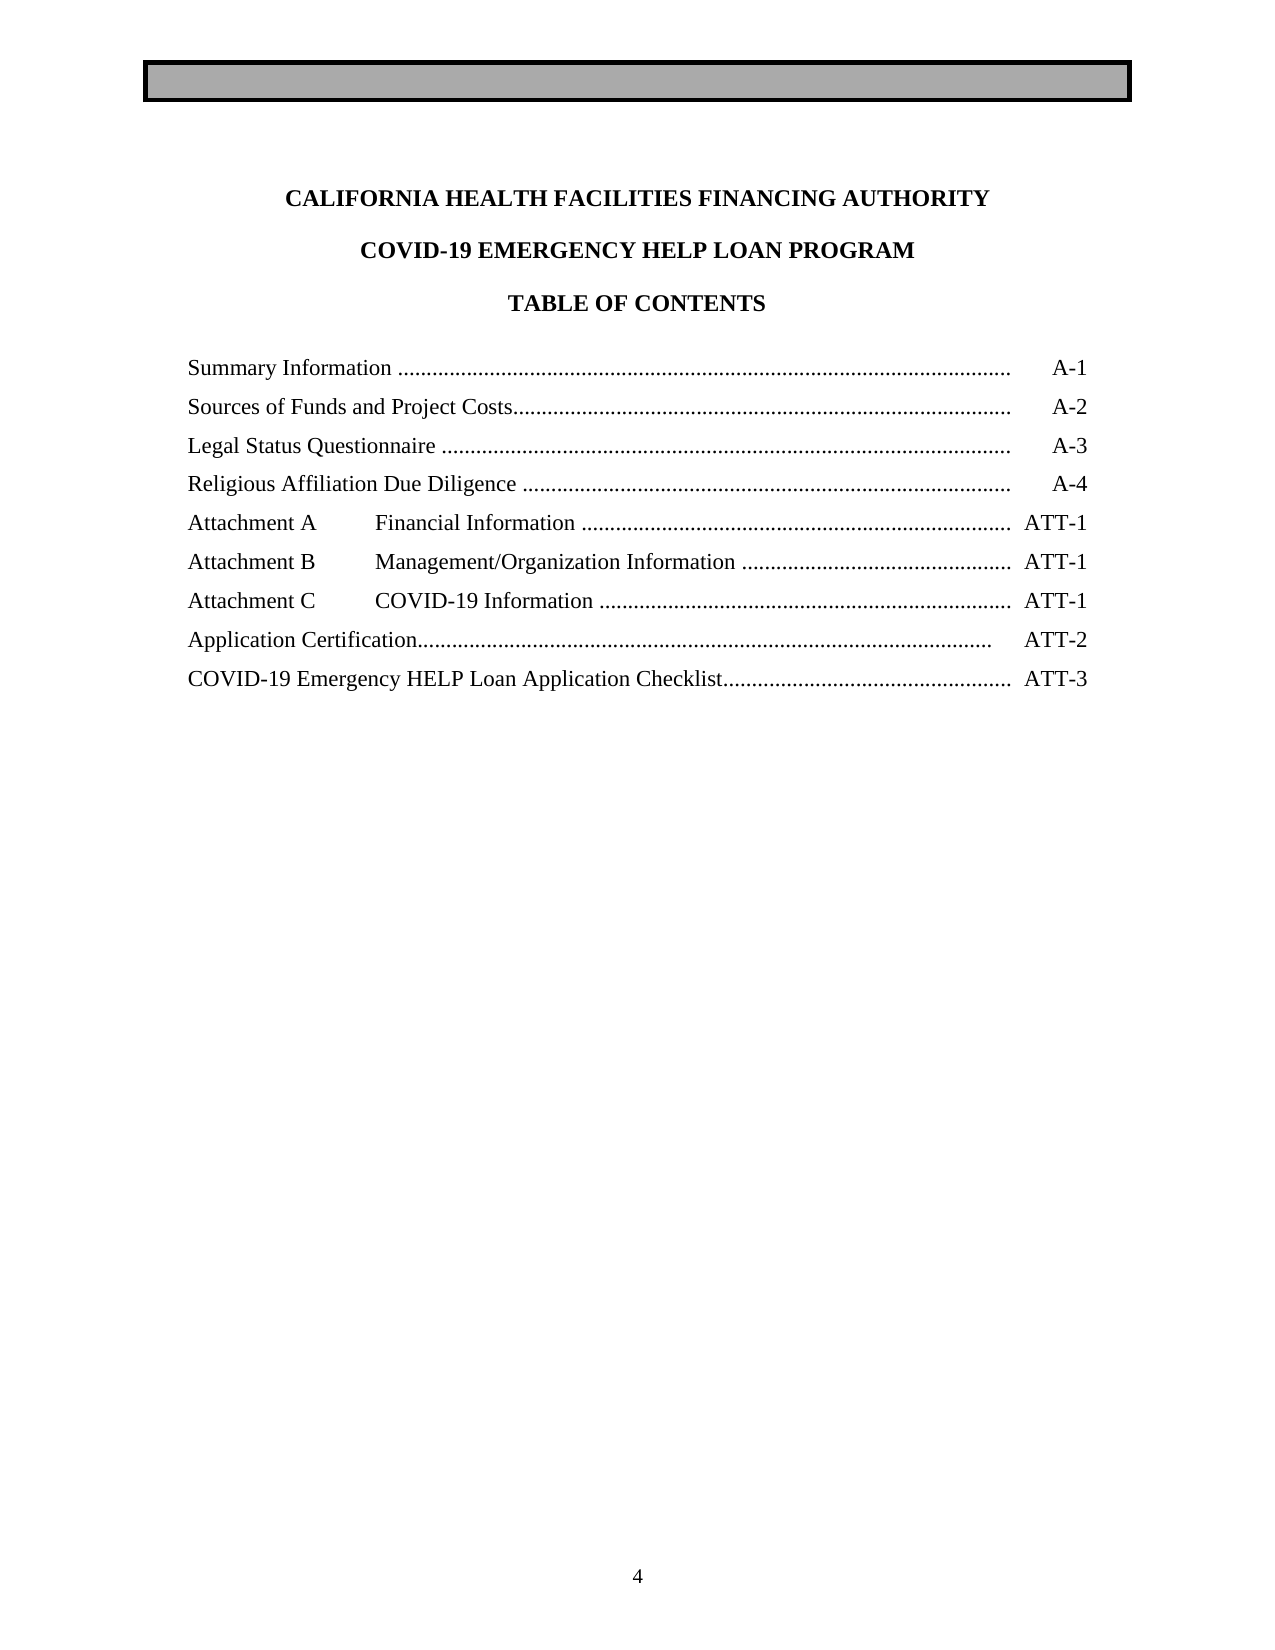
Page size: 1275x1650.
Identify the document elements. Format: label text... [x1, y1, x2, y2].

text Summary Information A-1 [187, 354, 1125, 380]
text COVID-19 Emergency HELP Loan Application Checklist ATT-3 [188, 665, 1125, 691]
text Attachment B Management/Organization Information ATT-1 [187, 548, 1125, 574]
text Legal Status Questionnaire A-3 [187, 432, 1125, 458]
text COVID-19 EMERGENCY HELP LOAN PROGRAM [150, 236, 1125, 264]
text CALIFORNIA HEALTH FACILITIES FINANCING AUTHORITY [150, 184, 1125, 211]
text Application Certification ATT-2 [187, 626, 1125, 652]
text Attachment A Financial Information ATT-1 [187, 509, 1125, 536]
text Sources of Funds and Project Costs A-2 [187, 393, 1125, 419]
text Attachment C COVID-19 Information ATT-1 [187, 587, 1125, 613]
text TABLE OF CONTENTS [150, 289, 1123, 316]
text Religious Affiliation Due Diligence A-4 [187, 471, 1125, 497]
